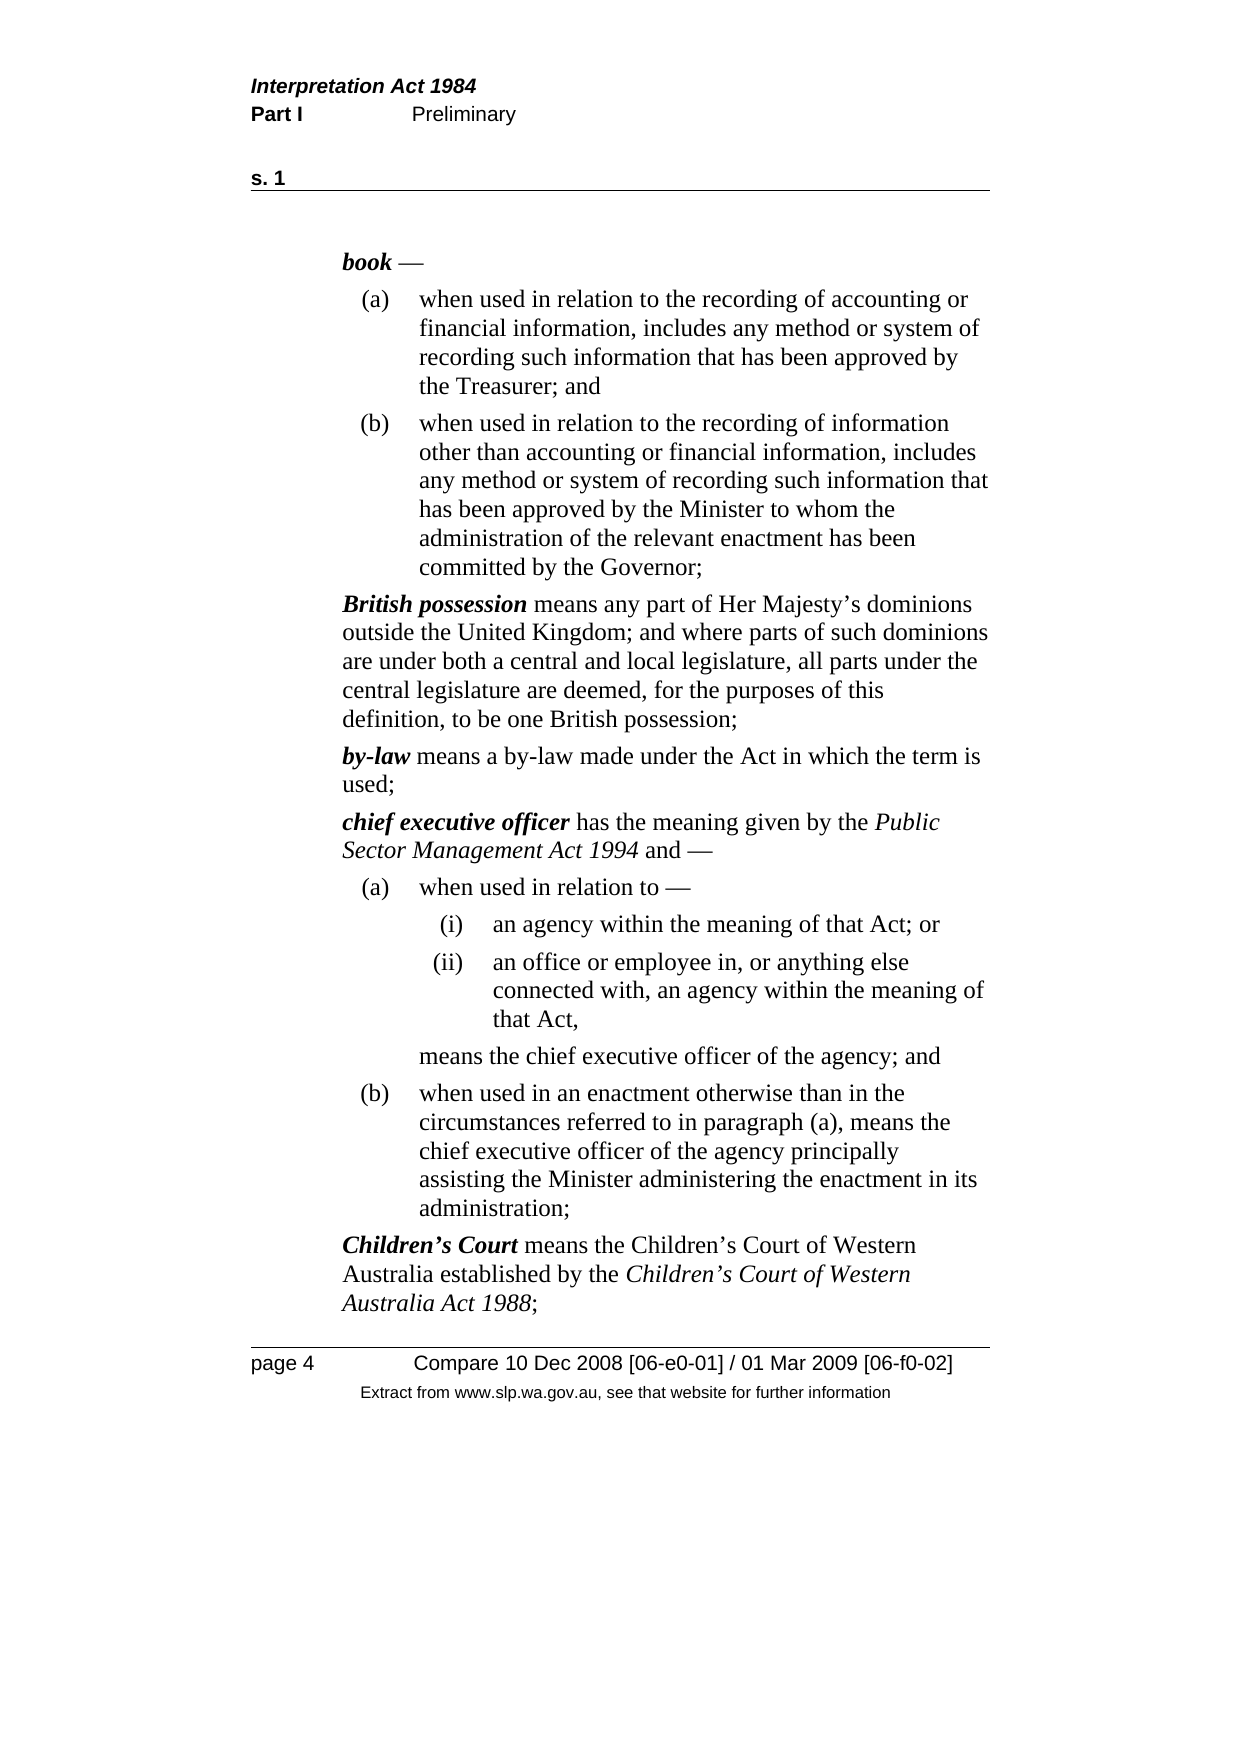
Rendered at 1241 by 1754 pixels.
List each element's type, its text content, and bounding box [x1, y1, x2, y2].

text Children’s Court means the Children’s Court of Western Australia established by the Children’s Court of Western Australia Act 1988; [251, 1230, 990, 1317]
text (b) when used in relation to the recording of information other than accounting or financial information, includes any method or system of recording such information that has been approved by the Minister to whom the administration of the relevant enactment has been committed by the Governor; [251, 408, 990, 580]
text (ii) an office or employee in, or anything else connected with, an agency within the meaning of that Act, [251, 947, 990, 1033]
text means the chief executive officer of the agency; and [251, 1041, 990, 1070]
text (i) an agency within the meaning of that Act; or [251, 909, 990, 938]
text (a) when used in relation to the recording of accounting or financial information, includes any method or system of recording such information that has been approved by the Treasurer; and [251, 284, 990, 399]
text British possession means any part of Her Majesty’s dominions outside the United Kingdom; and where parts of such dominions are under both a central and local legislature, all parts under the central legislature are deemed, for the purposes of this definition, to be one British possession; [251, 589, 990, 732]
text (a) when used in relation to — [251, 872, 990, 901]
text by-law means a by-law made under the Act in which the term is used; [251, 741, 990, 798]
text book — [251, 247, 990, 276]
text chief executive officer has the meaning given by the Public Sector Management Act 1994 and — [251, 807, 990, 864]
text (b) when used in an enactment otherwise than in the circumstances referred to in paragraph (a), means the chief executive officer of the agency principally assisting the Minister administering the enactment in its administration; [251, 1078, 990, 1222]
